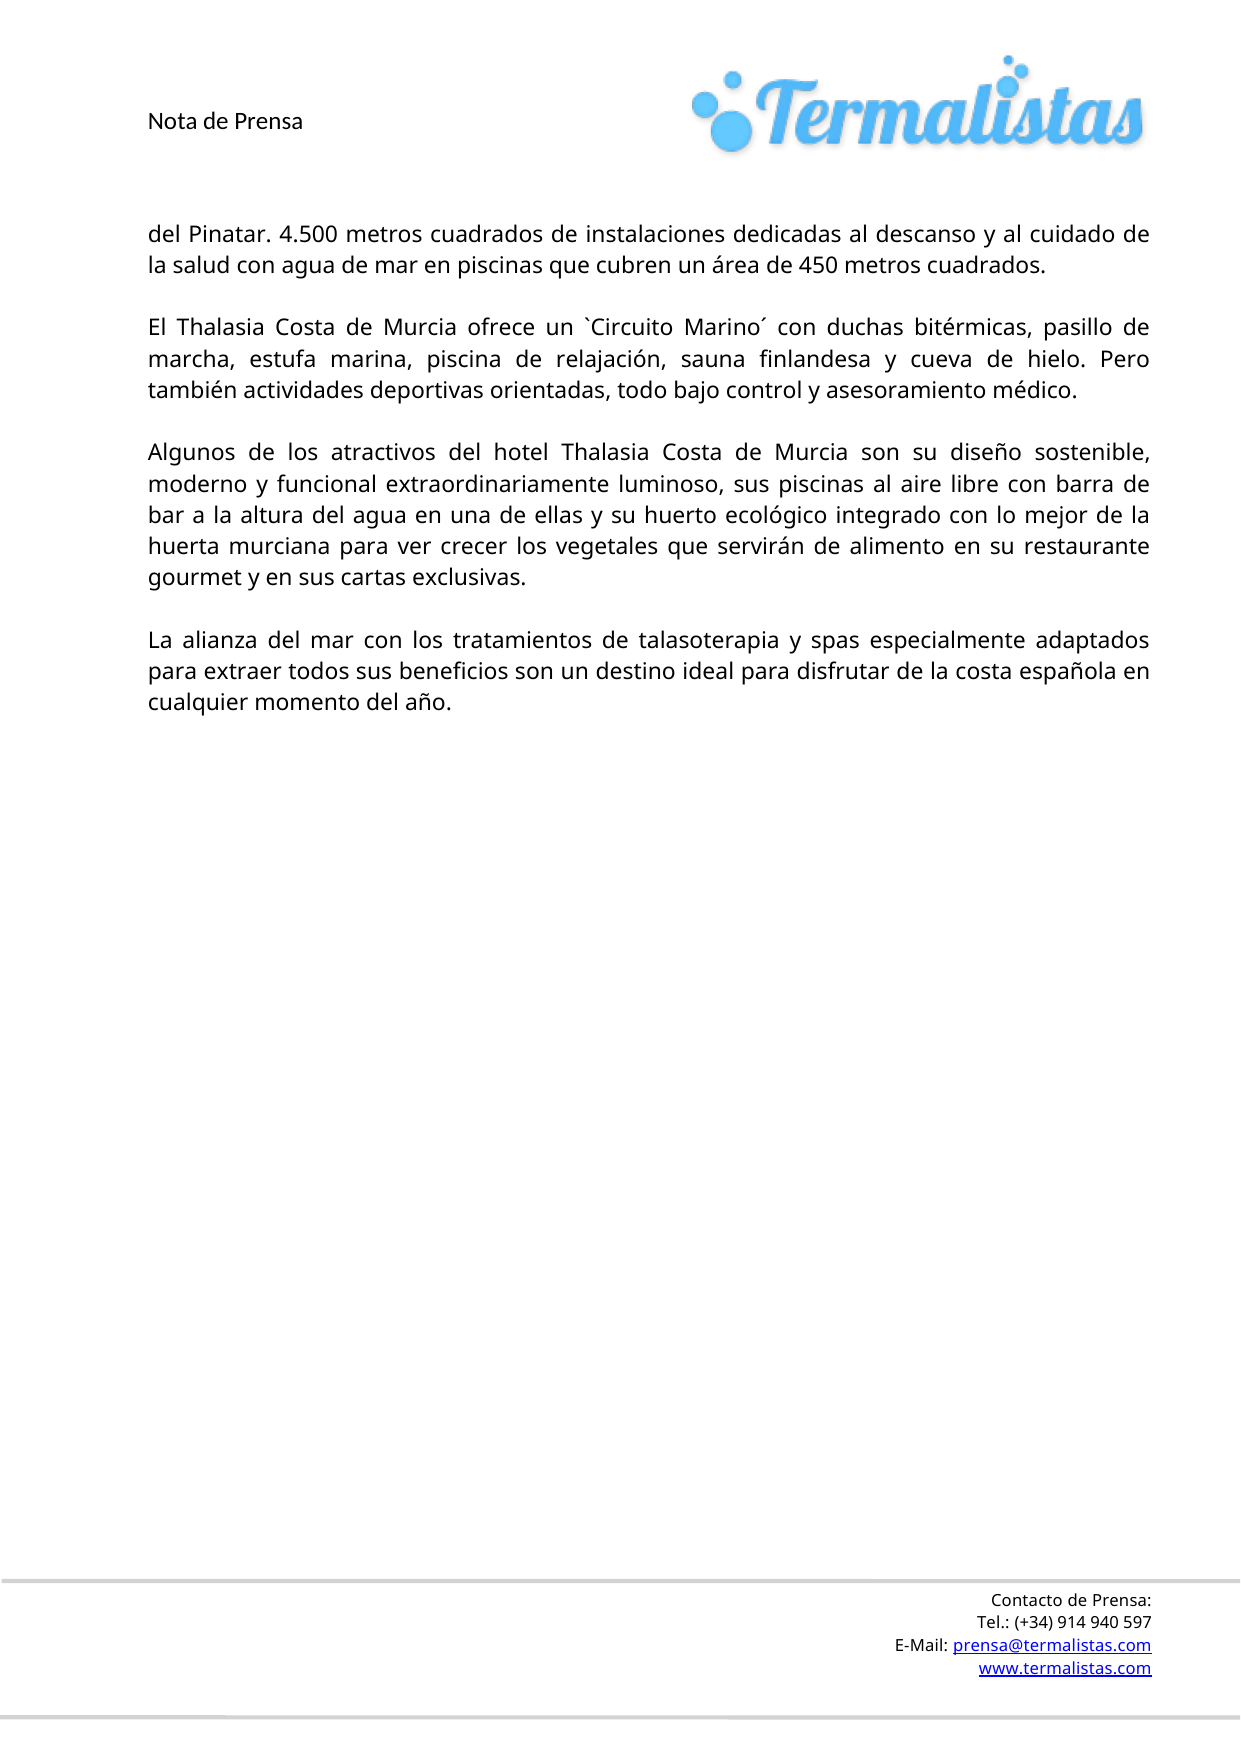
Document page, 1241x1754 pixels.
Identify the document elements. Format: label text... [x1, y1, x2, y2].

picture [688, 53, 1150, 161]
text El Thalasia Costa de Murcia ofrece un `Circuito Marino´ con duchas bitérmicas, pasillo de marcha, estufa marina, piscina de relajación, sauna finlandesa y cueva de hielo. Pero también actividades deportivas orientadas, todo bajo control y asesoramiento médico. [148, 311, 1152, 405]
text Algunos de los atractivos del hotel Thalasia Costa de Murcia son su diseño sostenible, moderno y funcional extraordinariamente luminoso, sus piscinas al aire libre con barra de bar a la altura del agua en una de ellas y su huerto ecológico integrado con lo mejor de la huerta murciana para ver crecer los vegetales que servirán de alimento en su restaurante gourmet y en sus cartas exclusivas. [148, 436, 1152, 593]
text La alianza del mar con los tratamientos de talasoterapia y spas especialmente adaptados para extraer todos sus beneficios son un destino ideal para disfrutar de la costa española en cualquier momento del año. [148, 624, 1152, 718]
